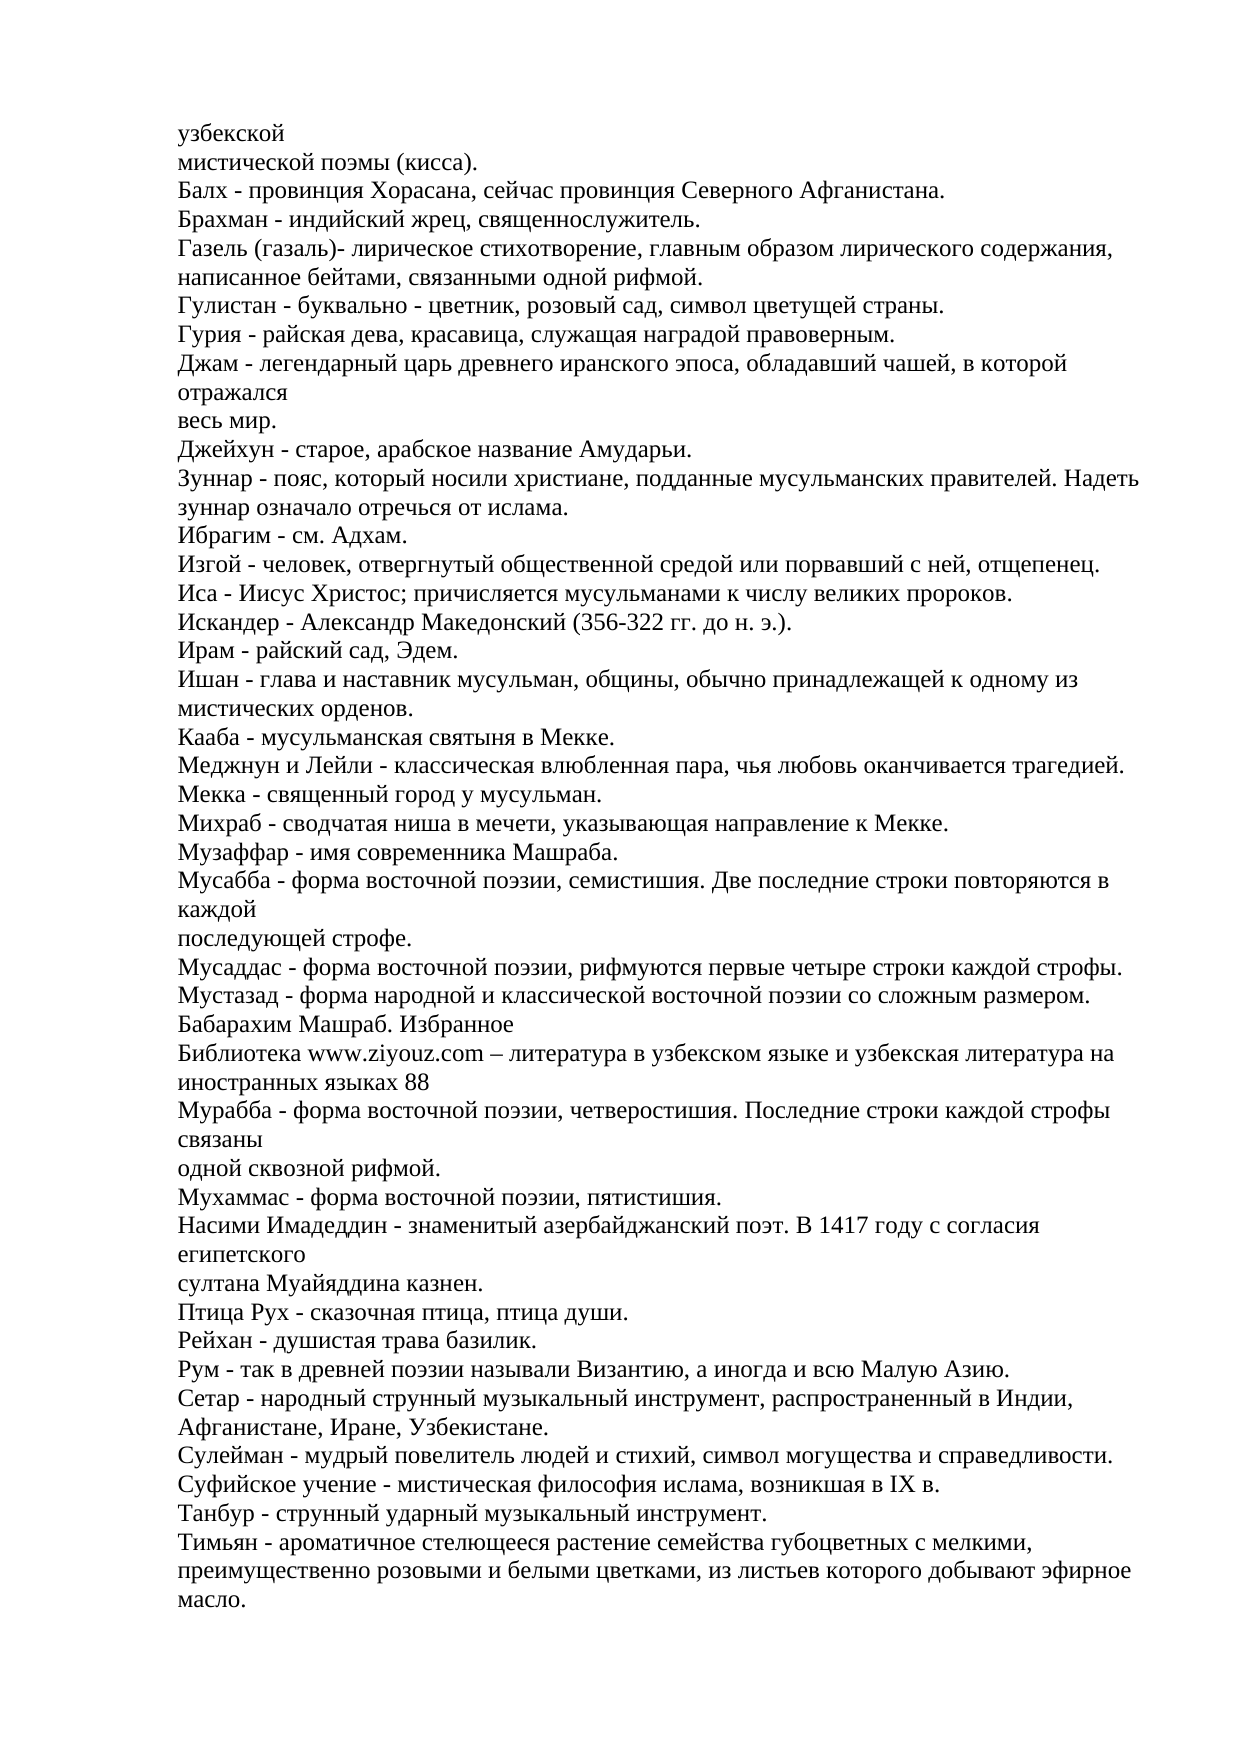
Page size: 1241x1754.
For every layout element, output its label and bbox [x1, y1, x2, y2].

text [177, 118, 1152, 1613]
